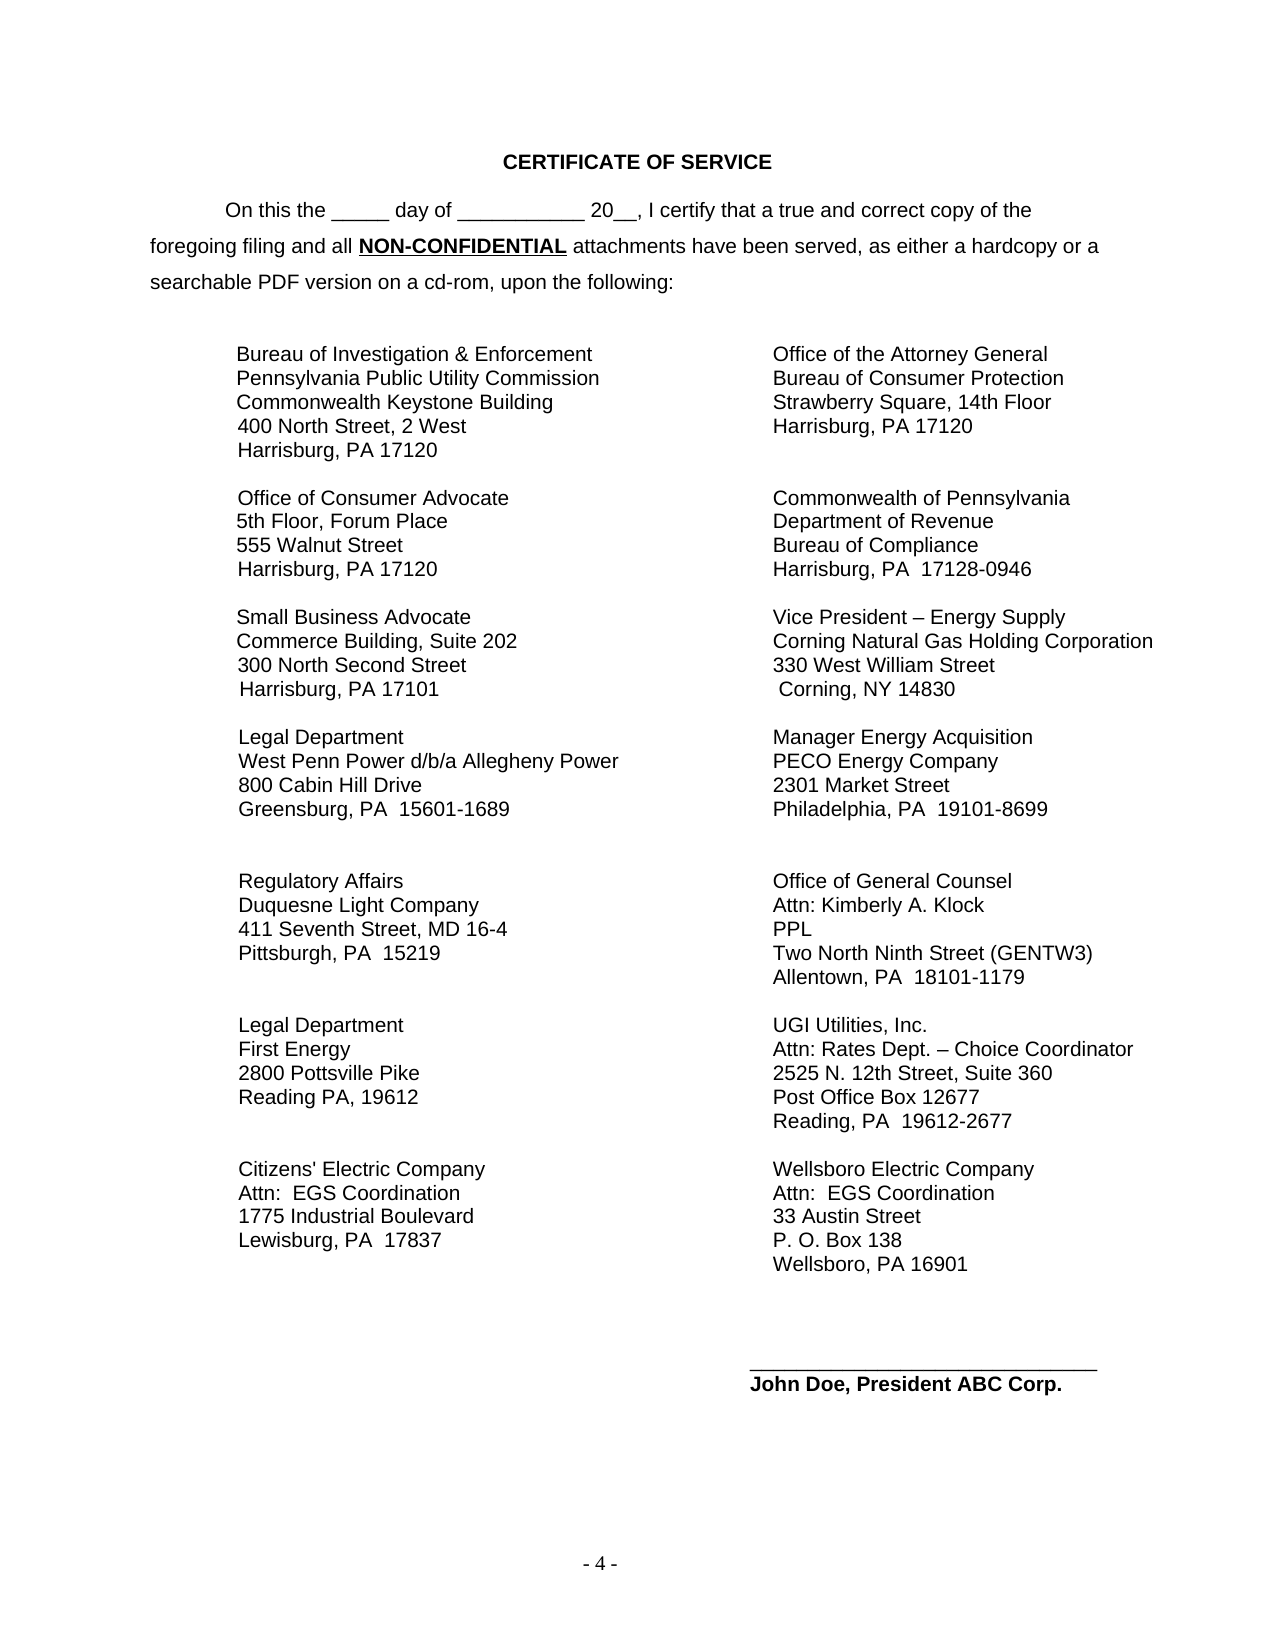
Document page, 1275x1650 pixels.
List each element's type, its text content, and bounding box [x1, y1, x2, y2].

table_cell Legal Department First Energy 2800 Pottsville Pike Reading PA, 19612 [152, 1013, 686, 1156]
table_header Office of the Attorney General Bureau of Consumer Protection Strawberry Square, 14th Floor Harrisburg, PA 17120 [686, 342, 1223, 485]
text CERTIFICATE OF SERVICE [150, 150, 1125, 174]
table_cell Office of Consumer Advocate 5th Floor, Forum Place 555 Walnut Street Harrisburg, PA 17120 [150, 485, 686, 605]
table_cell UGI Utilities, Inc. Attn: Rates Dept. – Choice Coordinator 2525 N. 12th Street, Suite 360 Post Office Box 12677 Reading, PA 19612-2677 [686, 1013, 1221, 1156]
table_cell Legal Department West Penn Power d/b/a Allegheny Power 800 Cabin Hill Drive Greensburg, PA 15601-1689 [152, 725, 686, 869]
table_cell Office of General Counsel Attn: Kimberly A. Klock PPL Two North Ninth Street (GENTW3) Allentown, PA 18101-1179 [686, 869, 1221, 1013]
table_cell Wellsboro Electric Company Attn: EGS Coordination 33 Austin Street P. O. Box 138 Wellsboro, PA 16901 [686, 1156, 1221, 1324]
table_cell Citizens' Electric Company Attn: EGS Coordination 1775 Industrial Boulevard Lewisburg, PA 17837 [152, 1156, 686, 1324]
table_header Bureau of Investigation & Enforcement Pennsylvania Public Utility Commission Commonwealth Keystone Building 400 North Street, 2 West Harrisburg, PA 17120 [150, 342, 686, 485]
table_cell Regulatory Affairs Duquesne Light Company 411 Seventh Street, MD 16-4 Pittsburgh, PA 15219 [152, 869, 686, 1013]
table_cell Small Business Advocate Commerce Building, Suite 202 300 North Second Street Harrisburg, PA 17101 [150, 605, 686, 725]
text On this the _____ day of ___________ 20__, I certify that a true and correct copy of the foregoing filing and all NON-CONFIDENTIAL attachments have been served, as either a hardcopy or a searchable PDF version on a cd-rom, upon the following: [150, 198, 1125, 294]
table_cell Commonwealth of Pennsylvania Department of Revenue Bureau of Compliance Harrisburg, PA 17128-0946 [686, 485, 1223, 605]
table_cell Manager Energy Acquisition PECO Energy Company 2301 Market Street Philadelphia, PA 19101-8699 [686, 725, 1221, 869]
table_cell Vice President – Energy Supply Corning Natural Gas Holding Corporation 330 West William Street Corning, NY 14830 [686, 605, 1223, 725]
text John Doe, President ABC Corp. [150, 1372, 1125, 1396]
text ______________________________ [150, 1348, 1125, 1372]
